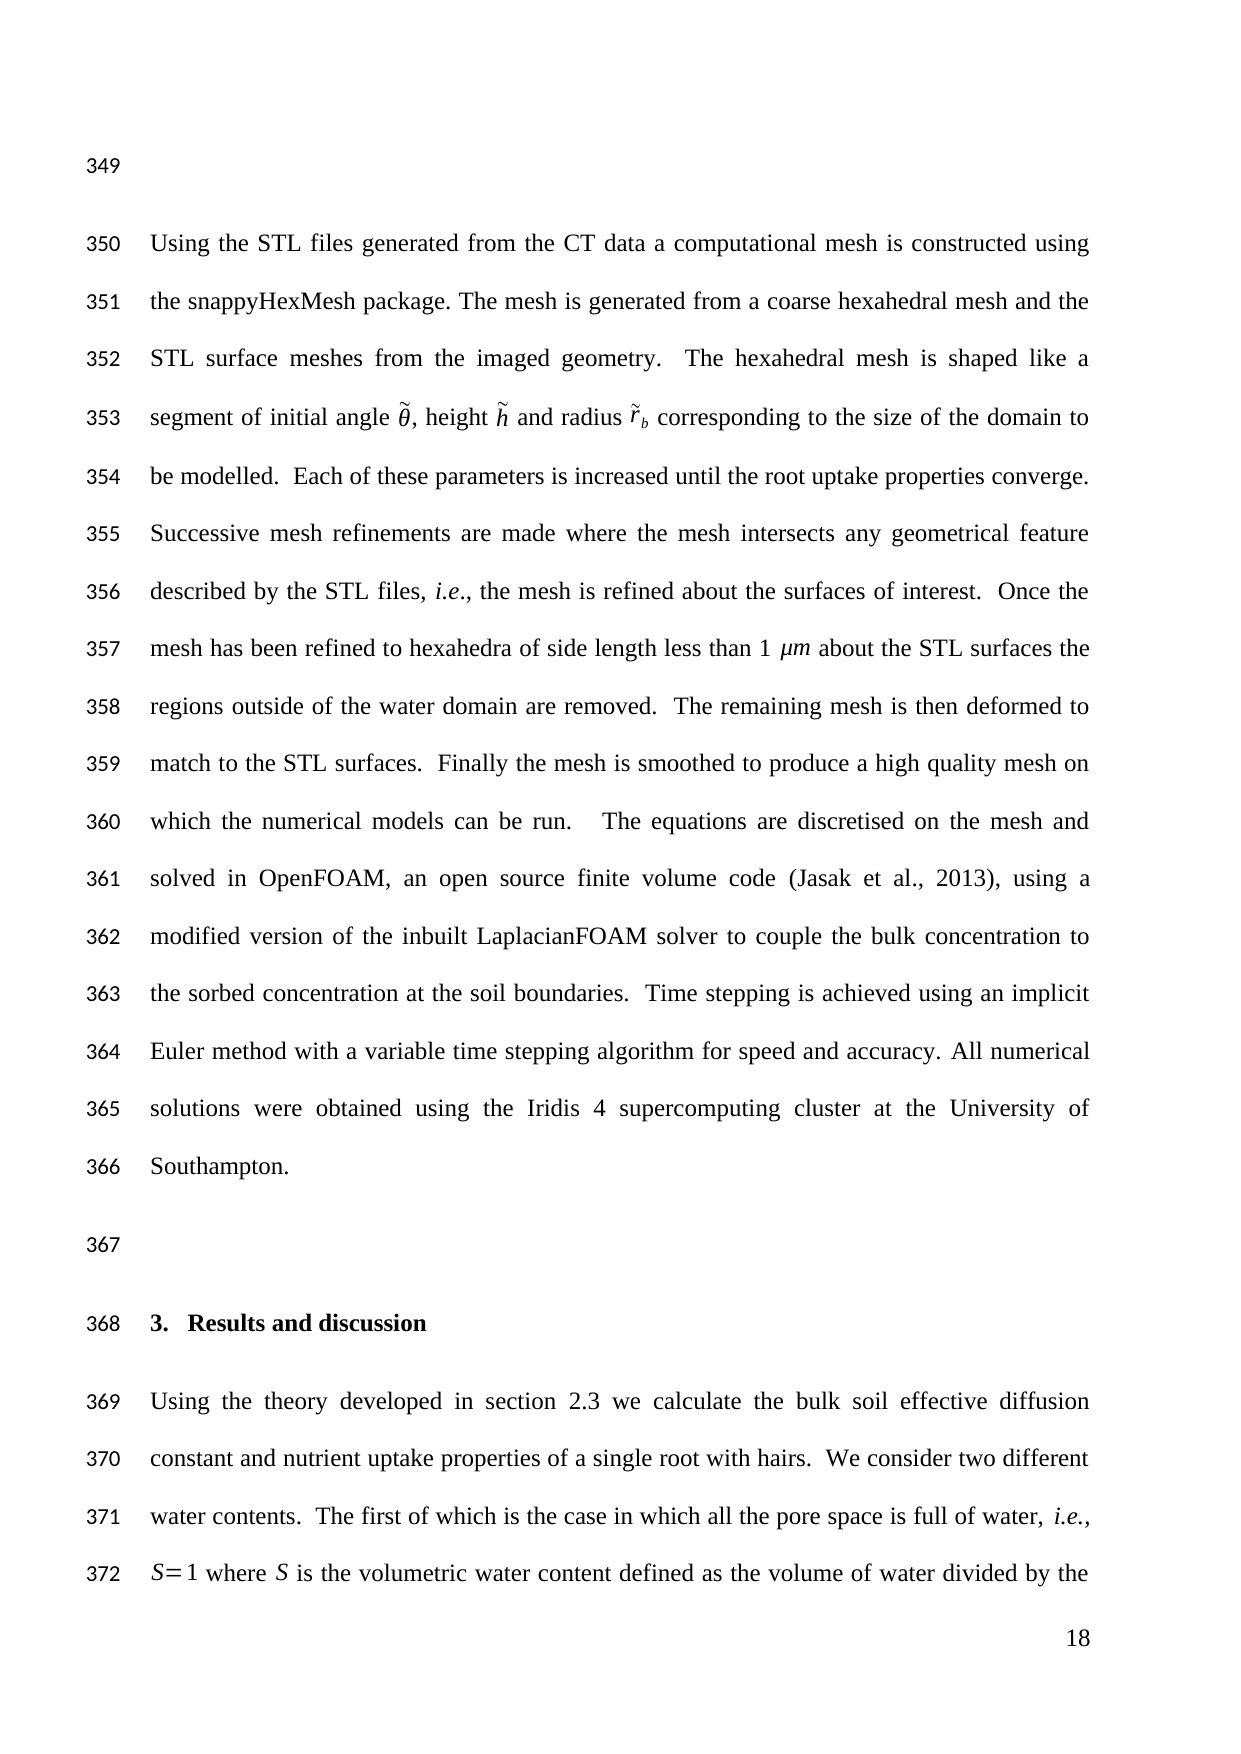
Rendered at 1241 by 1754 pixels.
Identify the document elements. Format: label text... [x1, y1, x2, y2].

text Using the STL files generated from the CT data a computational mesh is constructed using the snappyHexMesh package. The mesh is generated from a coarse hexahedral mesh and the STL surface meshes from the imaged geometry. The hexahedral mesh is shaped like a segment of initial angle , height and radius corresponding to the size of the domain to be modelled. Each of these parameters is increased until the root uptake properties converge. Successive mesh refinements are made where the mesh intersects any geometrical feature described by the STL files, i.e., the mesh is refined about the surfaces of interest. Once the mesh has been refined to hexahedra of side length less than 1 about the STL surfaces the regions outside of the water domain are removed. The remaining mesh is then deformed to match to the STL surfaces. Finally the mesh is smoothed to produce a high quality mesh on which the numerical models can be run. The equations are discretised on the mesh and solved in OpenFOAM, an open source finite volume code (Jasak et al., 2013), using a modified version of the inbuilt LaplacianFOAM solver to couple the bulk concentration to the sorbed concentration at the soil boundaries. Time stepping is achieved using an implicit Euler method with a variable time stepping algorithm for speed and accuracy. All numerical solutions were obtained using the Iridis 4 supercomputing cluster at the University of Southampton. [150, 228, 1090, 1180]
list Results and discussion [150, 1308, 1090, 1336]
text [150, 1386, 1090, 1587]
